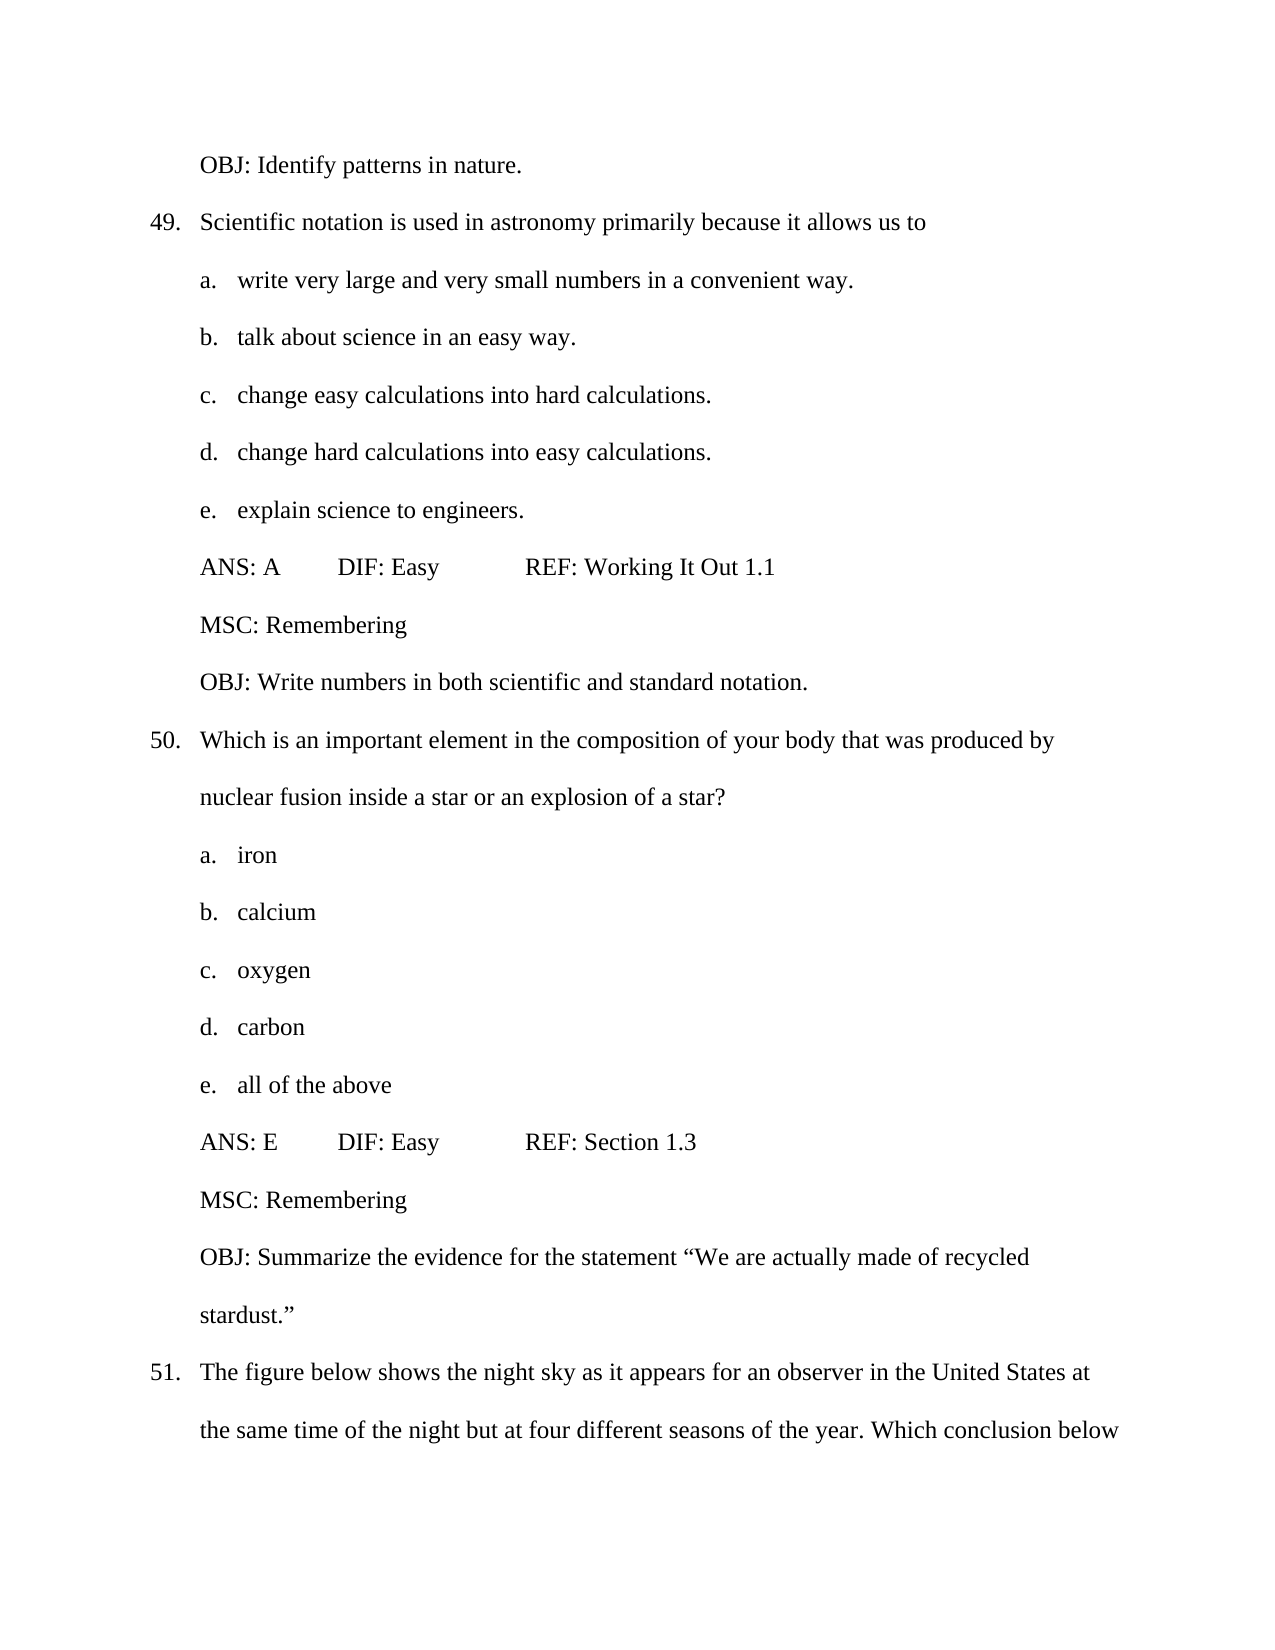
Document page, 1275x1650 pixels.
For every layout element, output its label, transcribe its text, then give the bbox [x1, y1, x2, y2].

text MSC: Remembering [199, 610, 1125, 639]
list change easy calculations into hard calculations. [199, 380, 1125, 409]
list Which is an important element in the composition of your body that was produced by nuclear fusion inside a star or an explosion of a star? [150, 725, 1125, 811]
list write very large and very small numbers in a convenient way. [199, 265, 1125, 294]
list talk about science in an easy way. [199, 322, 1125, 351]
text ANS: E DIF: Easy REF: Section 1.3 [199, 1127, 1125, 1156]
list carbon [199, 1012, 1125, 1041]
text OBJ: Write numbers in both scientific and standard notation. [199, 667, 1125, 696]
list explain science to engineers. [199, 495, 1125, 524]
text ANS: A DIF: Easy REF: Working It Out 1.1 [199, 552, 1125, 581]
list calcium [199, 897, 1125, 926]
list all of the above [199, 1070, 1125, 1099]
text MSC: Remembering [199, 1185, 1125, 1214]
text OBJ: Identify patterns in nature. [199, 150, 1125, 179]
list iron [199, 840, 1125, 869]
list change hard calculations into easy calculations. [199, 437, 1125, 466]
list oxygen [199, 955, 1125, 984]
list Scientific notation is used in astronomy primarily because it allows us to [150, 207, 1125, 236]
text OBJ: Summarize the evidence for the statement “We are actually made of recycled stardust.” [199, 1242, 1125, 1329]
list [150, 1357, 1125, 1444]
